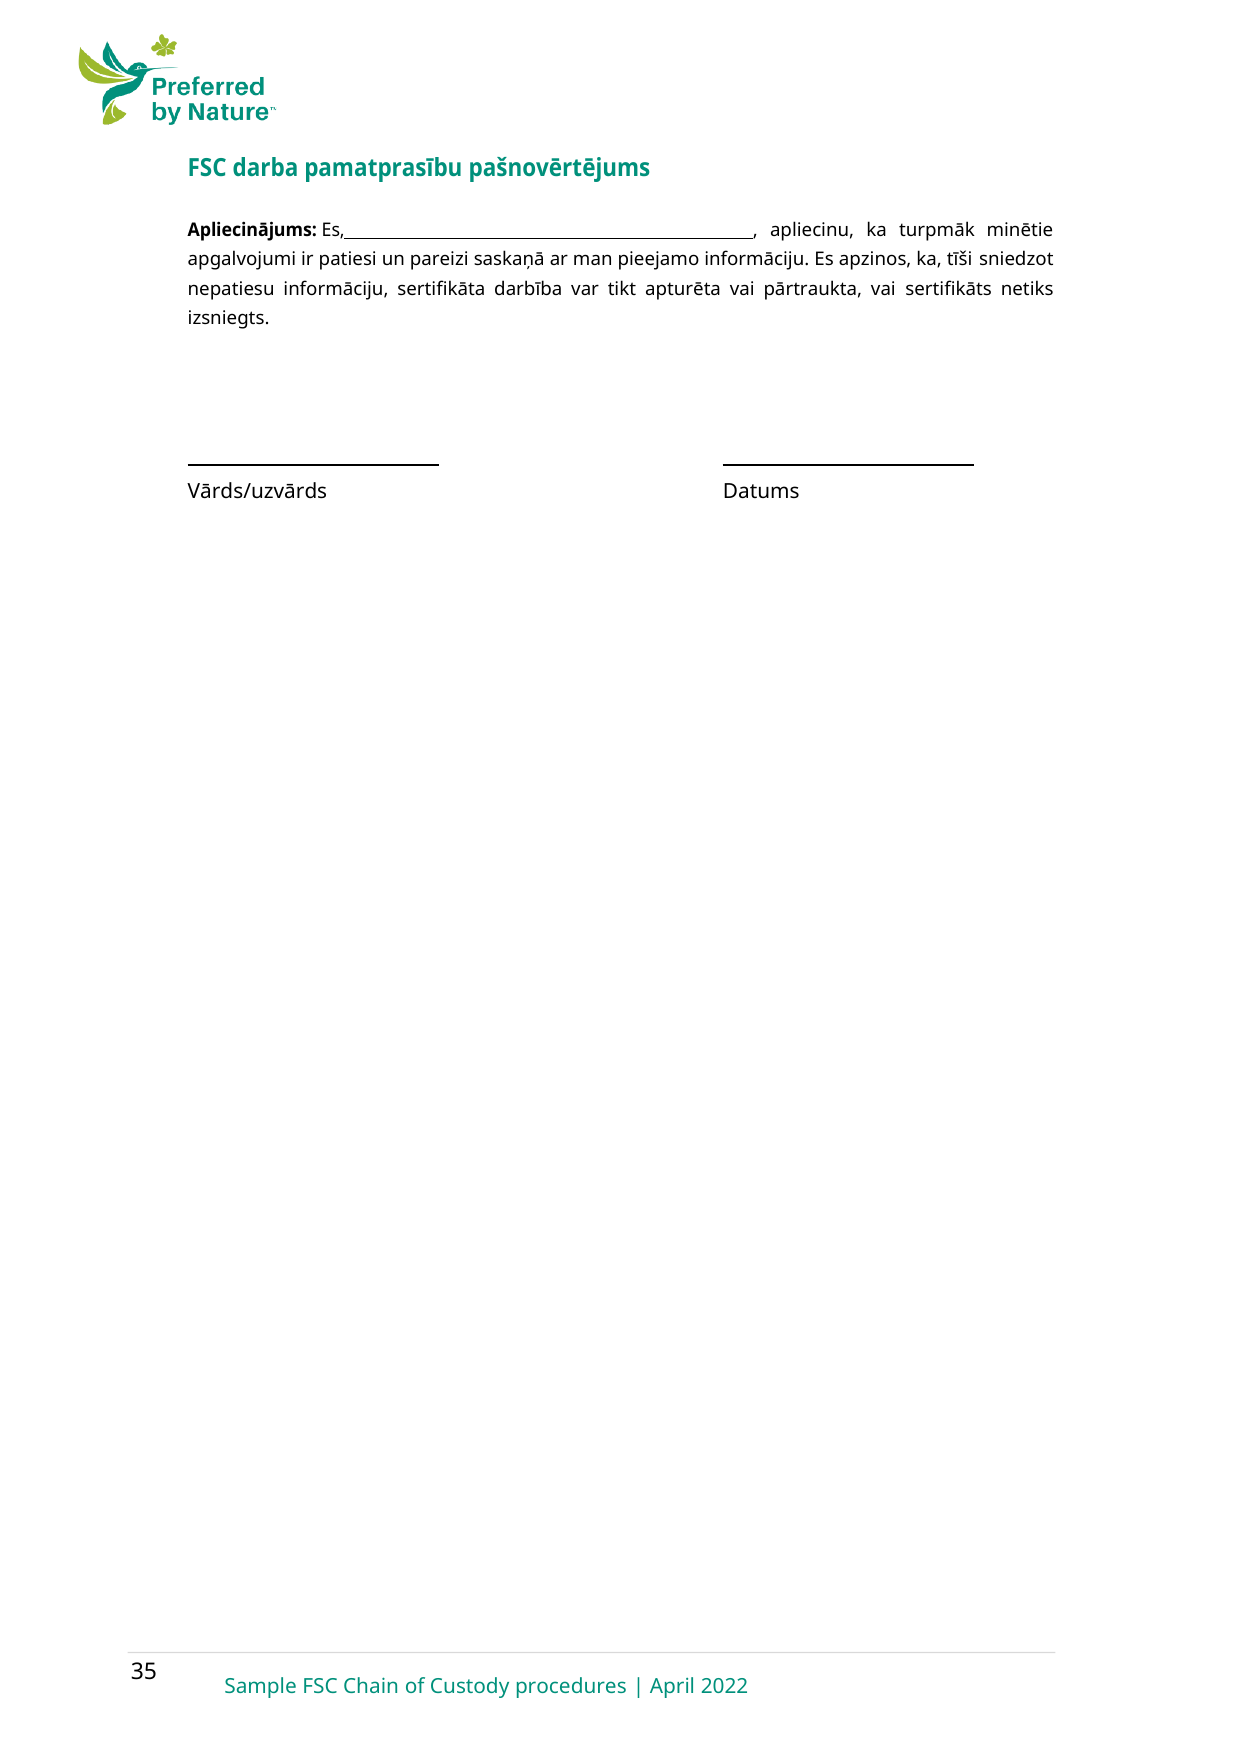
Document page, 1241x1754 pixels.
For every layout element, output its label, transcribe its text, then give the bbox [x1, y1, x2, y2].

text Apliecinājums: Es, , apliecinu, ka turpmāk minētie apgalvojumi ir patiesi un pareizi saskaņā ar man pieejamo informāciju. Es apzinos, ka, tīši sniedzot nepatiesu informāciju, sertifikāta darbība var tikt apturēta vai pārtraukta, vai sertifikāts netiks izsniegts. [187, 216, 1053, 330]
picture [78, 34, 277, 125]
text Vārds/uzvārds Datums [187, 476, 1209, 505]
subtitle FSC darba pamatprasību pašnovērtējums [187, 149, 1209, 183]
